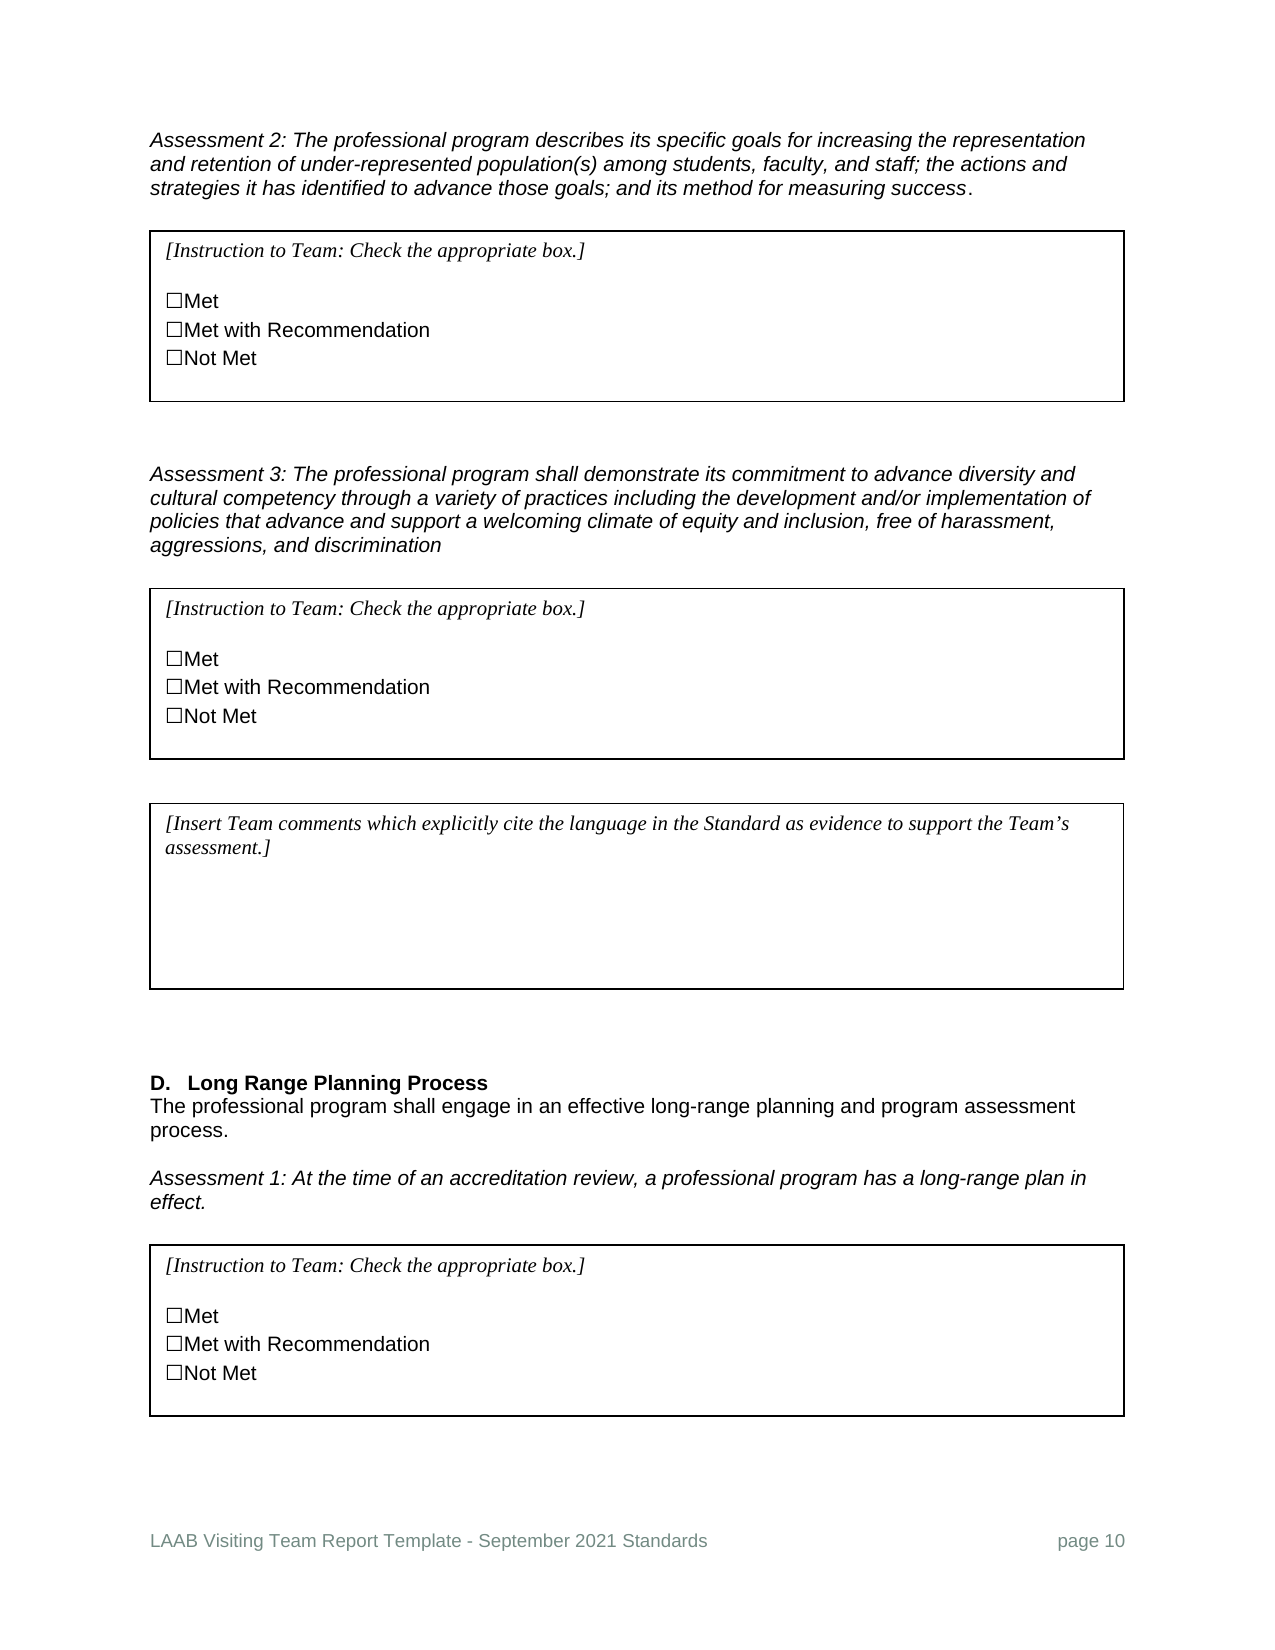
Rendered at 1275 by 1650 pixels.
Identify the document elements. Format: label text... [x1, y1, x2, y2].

text Assessment 3: The professional program shall demonstrate its commitment to advance diversity and cultural competency through a variety of practices including the development and/or implementation of policies that advance and support a welcoming climate of equity and inclusion, free of harassment, aggressions, and discrimination [150, 461, 1125, 557]
text Assessment 2: The professional program describes its specific goals for increasing the representation and retention of under-represented population(s) among students, faculty, and staff; the actions and strategies it has identified to advance those goals; and its method for measuring success. [150, 128, 1125, 200]
text Assessment 1: At the time of an accreditation review, a professional program has a long-range plan in effect. [150, 1166, 1125, 1214]
list Long Range Planning Process [150, 1070, 1125, 1094]
text The professional program shall engage in an effective long-range planning and program assessment process. [150, 1094, 1125, 1142]
